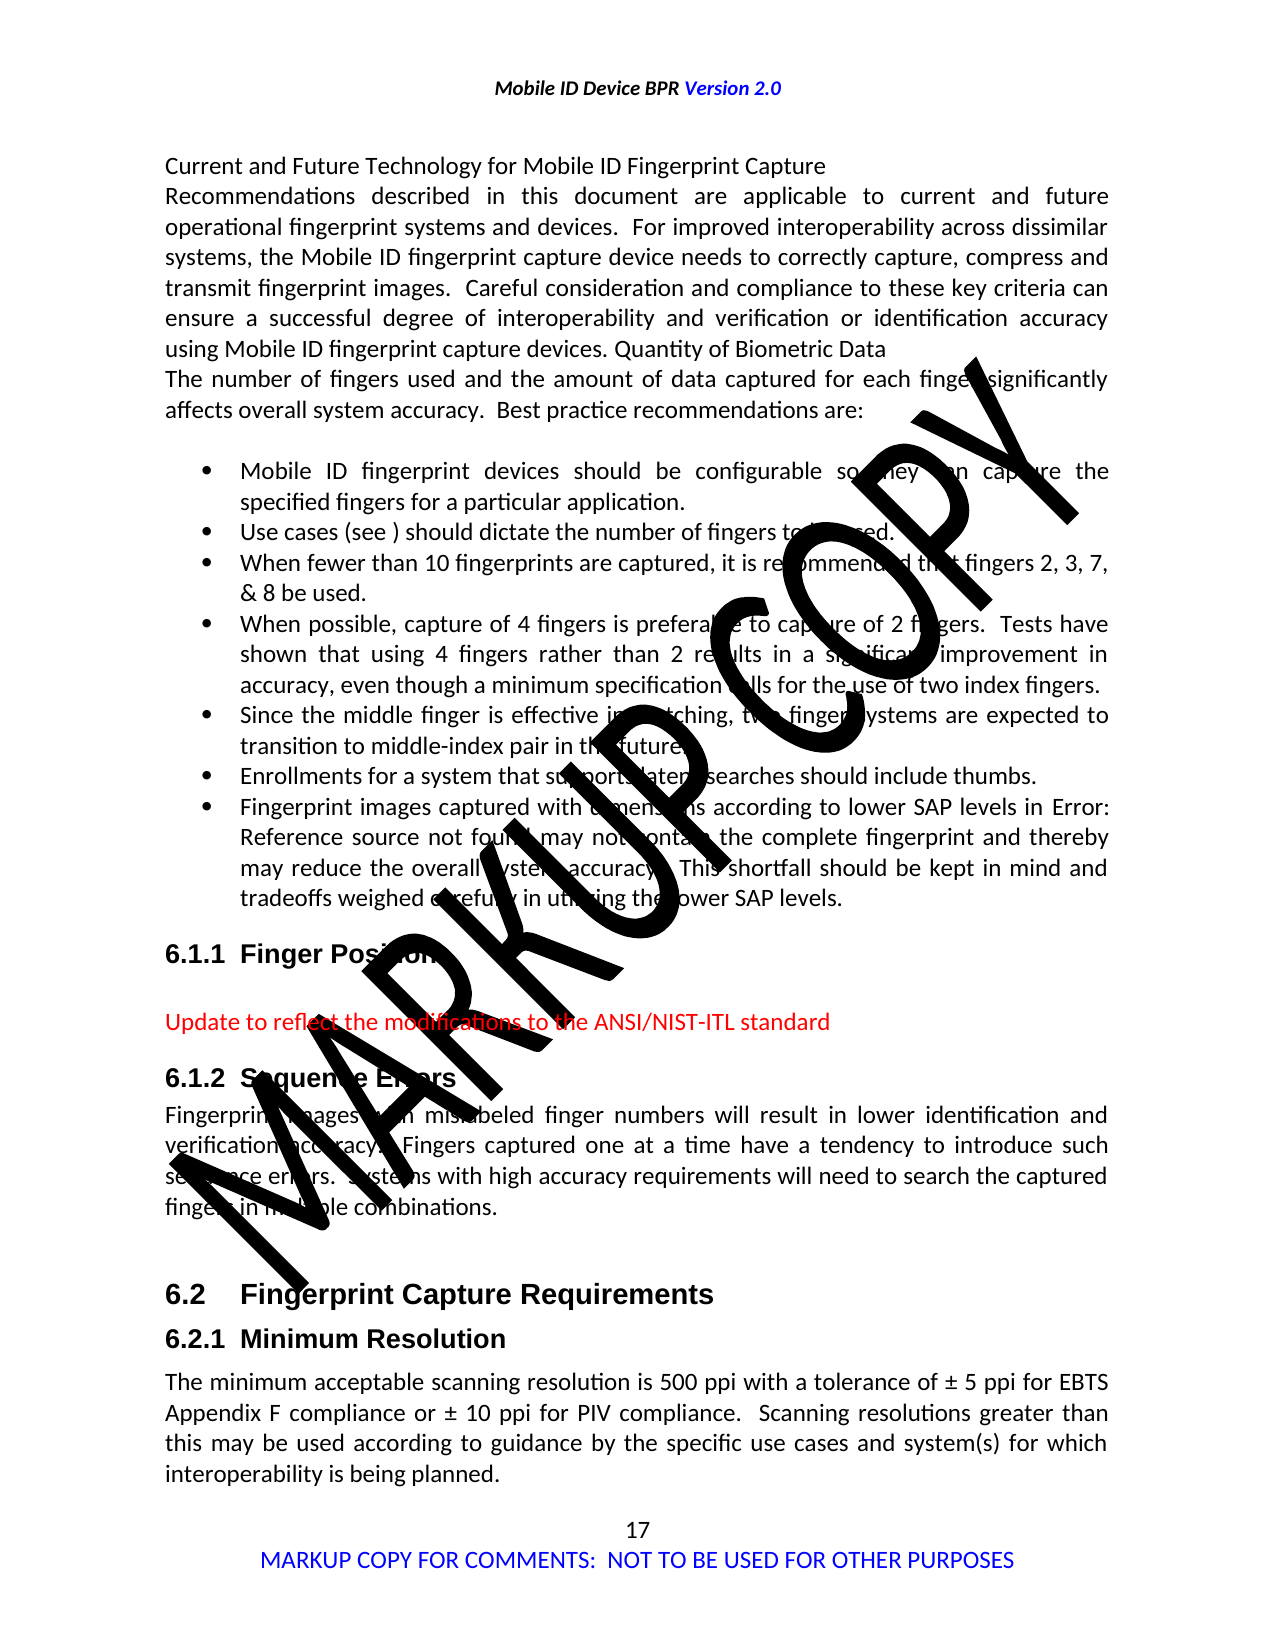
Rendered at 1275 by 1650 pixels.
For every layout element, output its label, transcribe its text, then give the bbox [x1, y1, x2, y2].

text Recommendations described in this document are applicable to current and future operational fingerprint systems and devices. For improved interoperability across dissimilar systems, the Mobile ID fingerprint capture device needs to correctly capture, compress and transmit fingerprint images. Careful consideration and compliance to these key criteria can ensure a successful degree of interoperability and verification or identification accuracy using Mobile ID fingerprint capture devices. Quantity of Biometric Data [165, 181, 1110, 364]
subtitle Finger Position [165, 938, 1110, 969]
list When fewer than 10 fingerprints are captured, it is recommended that fingers 2, 3, 7, & 8 be used. [202, 547, 1110, 608]
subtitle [165, 150, 1110, 181]
list Enrollments for a system that supports latent searches should include thumbs. [202, 760, 1110, 791]
list Mobile ID fingerprint devices should be configurable so they can capture the specified fingers for a particular application. [202, 455, 1110, 516]
list When possible, capture of 4 fingers is preferable to capture of 2 fingers. Tests have shown that using 4 fingers rather than 2 results in a significant improvement in accuracy, even though a minimum specification calls for the use of two index fingers. [202, 608, 1110, 699]
text The minimum acceptable scanning resolution is 500 ppi with a tolerance of ± 5 ppi for EBTS Appendix F compliance or ± 10 ppi for PIV compliance. Scanning resolutions greater than this may be used according to guidance by the specific use cases and system(s) for which interoperability is being planned. [165, 1366, 1110, 1488]
subtitle Fingerprint Capture Requirements [165, 1277, 1110, 1310]
subtitle Minimum Resolution [165, 1323, 1110, 1354]
text Fingerprint images with mislabeled finger numbers will result in lower identification and verification accuracy. Fingers captured one at a time have a tendency to introduce such sequence errors. Systems with high accuracy requirements will need to search the captured fingers in multiple combinations. [165, 1099, 1110, 1221]
text Update to reflect the modifications to the ANSI/NIST-ITL standard [165, 1006, 1110, 1037]
list Since the middle finger is effective in matching, two finger systems are expected to transition to middle-index pair in the future. [202, 699, 1110, 760]
text The number of fingers used and the amount of data captured for each finger significantly affects overall system accuracy. Best practice recommendations are: [165, 364, 1110, 425]
subtitle Sequence Errors [165, 1062, 1110, 1093]
